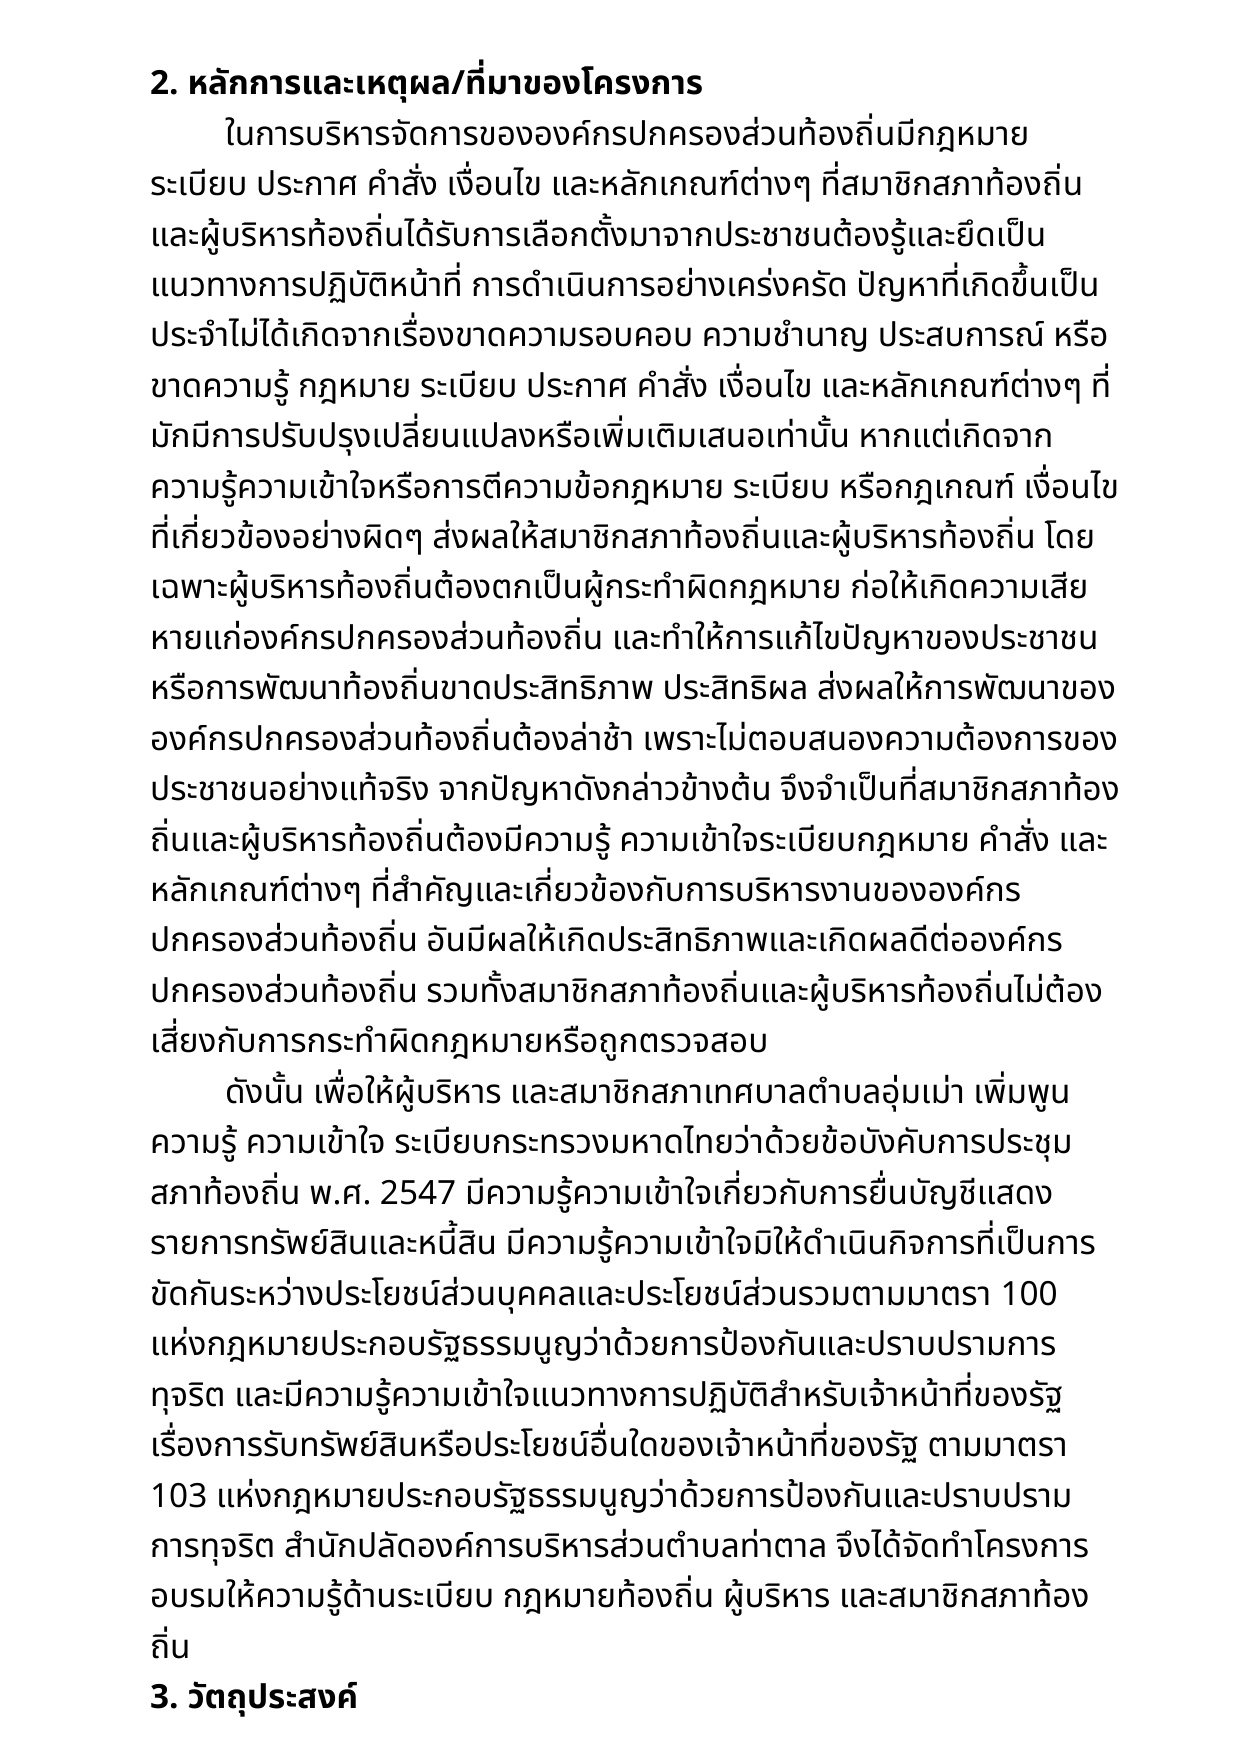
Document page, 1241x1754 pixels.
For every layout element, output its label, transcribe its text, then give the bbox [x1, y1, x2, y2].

text 3. วัตถุประสงค์ [150, 1673, 1122, 1724]
text ดังนั้น เพื่อให้ผู้บริหาร และสมาชิกสภาเทศบาลตำบลอุ่มเม่า เพิ่มพูนความรู้ ความเข้าใจ ระเบียบกระทรวงมหาดไทยว่าด้วยข้อบังคับการประชุมสภาท้องถิ่น พ.ศ. 2547 มีความรู้ความเข้าใจเกี่ยวกับการยื่นบัญชีแสดงรายการทรัพย์สินและหนี้สิน มีความรู้ความเข้าใจมิให้ดำเนินกิจการที่เป็นการขัดกันระหว่างประโยชน์ส่วนบุคคลและประโยชน์ส่วนรวมตามมาตรา 100 แห่งกฎหมายประกอบรัฐธรรมนูญว่าด้วยการป้องกันและปราบปรามการทุจริต และมีความรู้ความเข้าใจแนวทางการปฏิบัติสำหรับเจ้าหน้าที่ของรัฐเรื่องการรับทรัพย์สินหรือประโยชน์อื่นใดของเจ้าหน้าที่ของรัฐ ตามมาตรา 103 แห่งกฎหมายประกอบรัฐธรรมนูญว่าด้วยการป้องกันและปราบปรามการทุจริต สำนักปลัดองค์การบริหารส่วนตำบลท่าตาล จึงได้จัดทำโครงการอบรมให้ความรู้ด้านระเบียบ กฎหมายท้องถิ่น ผู้บริหาร และสมาชิกสภาท้องถิ่น [150, 1068, 1122, 1673]
text 2. หลักการและเหตุผล/ที่มาของโครงการ [150, 59, 1122, 110]
text ในการบริหารจัดการขององค์กรปกครองส่วนท้องถิ่นมีกฎหมาย ระเบียบ ประกาศ คำสั่ง เงื่อนไข และหลักเกณฑ์ต่างๆ ที่สมาชิกสภาท้องถิ่นและผู้บริหารท้องถิ่นได้รับการเลือกตั้งมาจากประชาชนต้องรู้และยึดเป็นแนวทางการปฏิบัติหน้าที่ การดำเนินการอย่างเคร่งครัด ปัญหาที่เกิดขึ้นเป็นประจำไม่ได้เกิดจากเรื่องขาดความรอบคอบ ความชำนาญ ประสบการณ์ หรือขาดความรู้ กฎหมาย ระเบียบ ประกาศ คำสั่ง เงื่อนไข และหลักเกณฑ์ต่างๆ ที่มักมีการปรับปรุงเปลี่ยนแปลงหรือเพิ่มเติมเสนอเท่านั้น หากแต่เกิดจากความรู้ความเข้าใจหรือการตีความข้อกฎหมาย ระเบียบ หรือกฎเกณฑ์ เงื่อนไขที่เกี่ยวข้องอย่างผิดๆ ส่งผลให้สมาชิกสภาท้องถิ่นและผู้บริหารท้องถิ่น โดยเฉพาะผู้บริหารท้องถิ่นต้องตกเป็นผู้กระทำผิดกฎหมาย ก่อให้เกิดความเสียหายแก่องค์กรปกครองส่วนท้องถิ่น และทำให้การแก้ไขปัญหาของประชาชนหรือการพัฒนาท้องถิ่นขาดประสิทธิภาพ ประสิทธิผล ส่งผลให้การพัฒนาขององค์กรปกครองส่วนท้องถิ่นต้องล่าช้า เพราะไม่ตอบสนองความต้องการของประชาชนอย่างแท้จริง จากปัญหาดังกล่าวข้างต้น จึงจำเป็นที่สมาชิกสภาท้องถิ่นและผู้บริหารท้องถิ่นต้องมีความรู้ ความเข้าใจระเบียบกฎหมาย คำสั่ง และหลักเกณฑ์ต่างๆ ที่สำคัญและเกี่ยวข้องกับการบริหารงานขององค์กรปกครองส่วนท้องถิ่น อันมีผลให้เกิดประสิทธิภาพและเกิดผลดีต่อองค์กรปกครองส่วนท้องถิ่น รวมทั้งสมาชิกสภาท้องถิ่นและผู้บริหารท้องถิ่นไม่ต้องเสี่ยงกับการกระทำผิดกฎหมายหรือถูกตรวจสอบ [150, 110, 1122, 1068]
